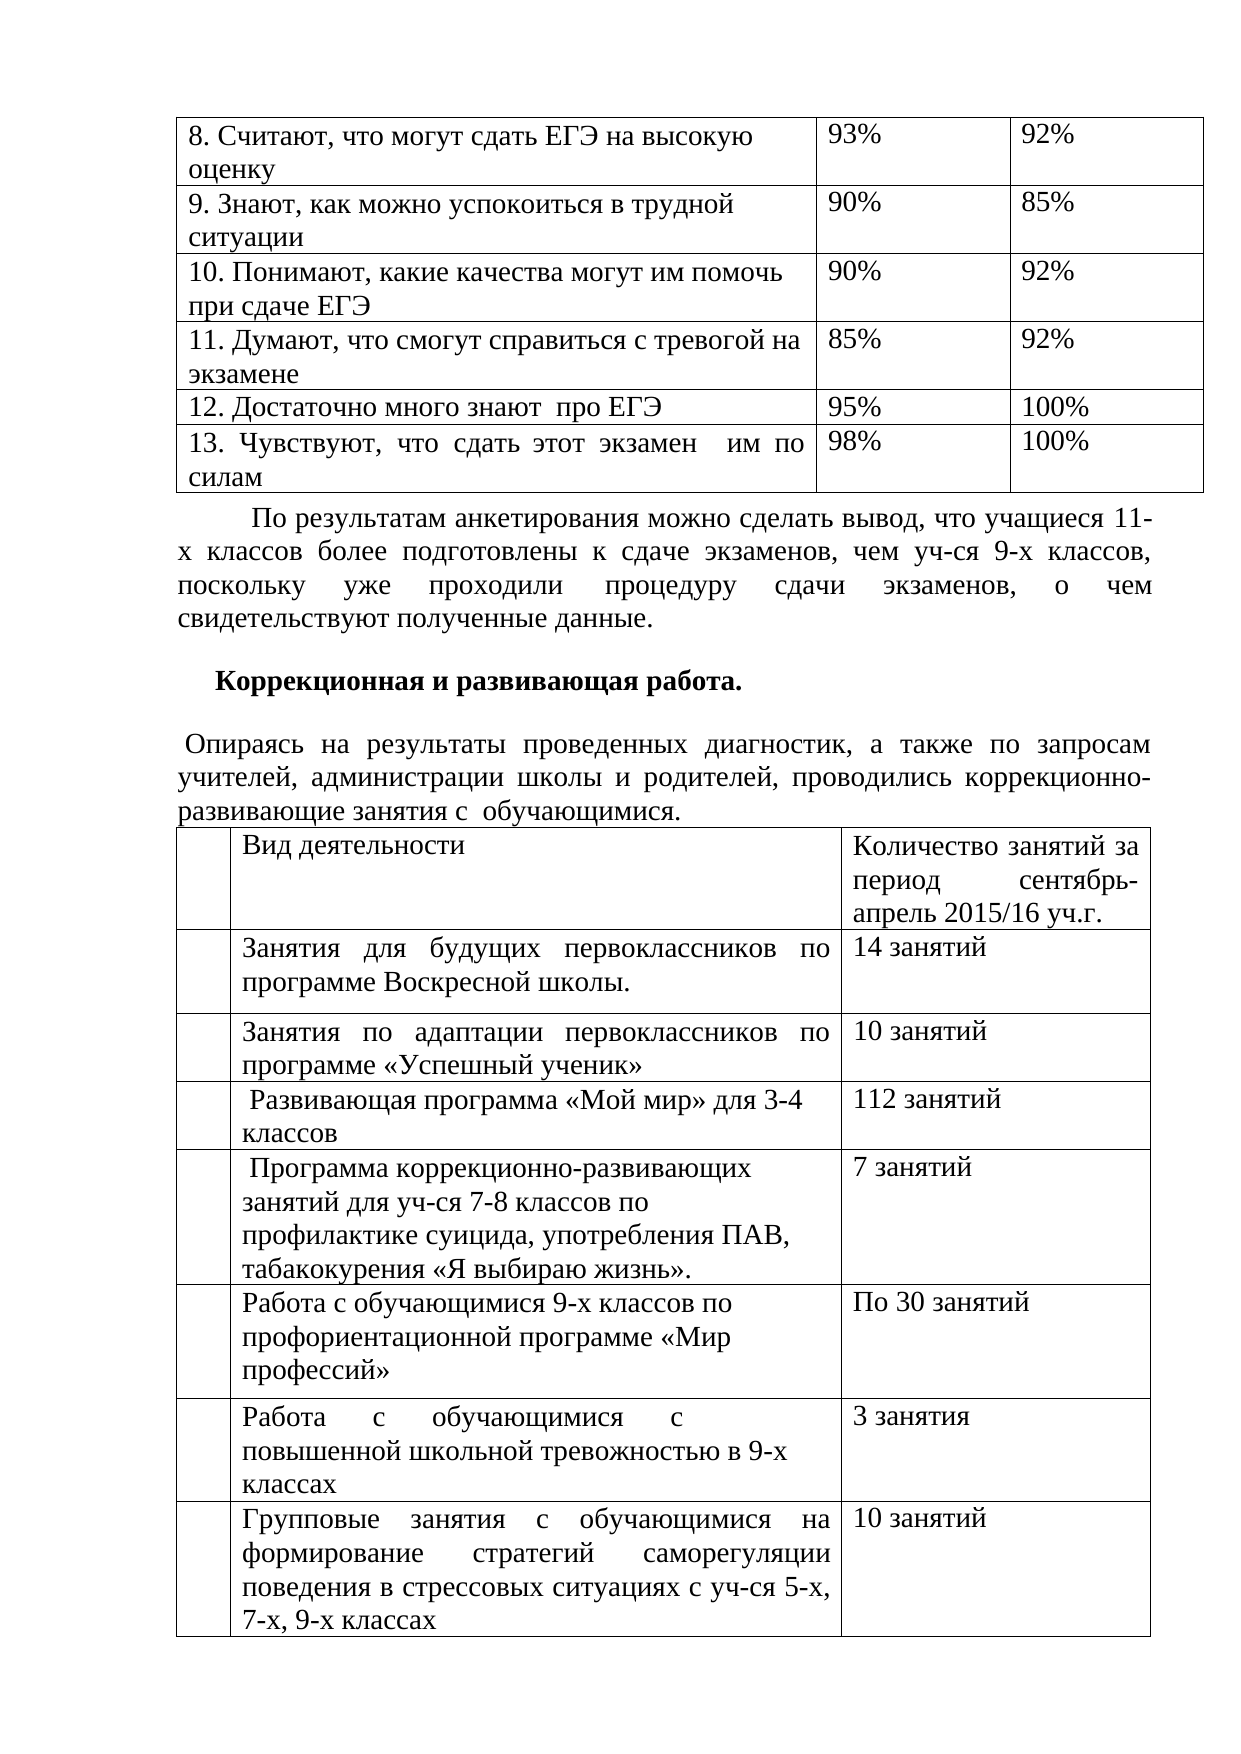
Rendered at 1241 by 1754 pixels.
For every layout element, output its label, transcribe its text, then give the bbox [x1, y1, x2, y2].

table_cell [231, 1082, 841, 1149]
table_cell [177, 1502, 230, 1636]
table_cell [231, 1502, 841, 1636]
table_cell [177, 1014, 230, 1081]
text По результатам анкетирования можно сделать вывод, что учащиеся 11- х классов более подготовлены к сдаче экзаменов, чем уч-ся 9-х классов, поскольку уже проходили процедуру сдачи экзаменов, о чем свидетельствуют полученные данные. [177, 500, 1152, 634]
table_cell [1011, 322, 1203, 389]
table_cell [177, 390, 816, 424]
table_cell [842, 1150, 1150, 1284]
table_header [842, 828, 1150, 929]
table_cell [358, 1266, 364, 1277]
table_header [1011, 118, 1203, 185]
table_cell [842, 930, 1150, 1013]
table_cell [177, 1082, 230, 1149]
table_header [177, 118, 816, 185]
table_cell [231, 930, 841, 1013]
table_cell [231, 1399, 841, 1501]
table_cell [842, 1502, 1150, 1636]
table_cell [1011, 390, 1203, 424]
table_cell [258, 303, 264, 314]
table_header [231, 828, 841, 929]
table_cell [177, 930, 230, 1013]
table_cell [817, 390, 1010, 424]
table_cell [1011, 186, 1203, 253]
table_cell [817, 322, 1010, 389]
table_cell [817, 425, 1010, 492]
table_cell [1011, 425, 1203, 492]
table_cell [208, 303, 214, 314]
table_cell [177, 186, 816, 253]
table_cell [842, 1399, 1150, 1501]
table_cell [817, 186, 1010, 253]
text Опираясь на результаты проведенных диагностик, а также по запросам учителей, администрации школы и родителей, проводились коррекционно-развивающие занятия с обучающимися. [177, 726, 1152, 827]
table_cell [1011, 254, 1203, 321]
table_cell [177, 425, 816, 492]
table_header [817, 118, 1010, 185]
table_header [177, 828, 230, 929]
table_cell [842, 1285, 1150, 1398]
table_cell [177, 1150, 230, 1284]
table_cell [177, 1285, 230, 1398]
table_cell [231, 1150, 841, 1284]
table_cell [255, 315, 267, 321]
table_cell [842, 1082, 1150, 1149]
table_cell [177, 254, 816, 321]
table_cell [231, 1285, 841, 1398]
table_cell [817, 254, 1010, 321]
subtitle Коррекционная и развивающая работа. [215, 663, 1217, 697]
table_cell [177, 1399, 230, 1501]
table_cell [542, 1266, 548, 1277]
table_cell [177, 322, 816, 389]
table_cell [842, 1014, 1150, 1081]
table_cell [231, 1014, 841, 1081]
